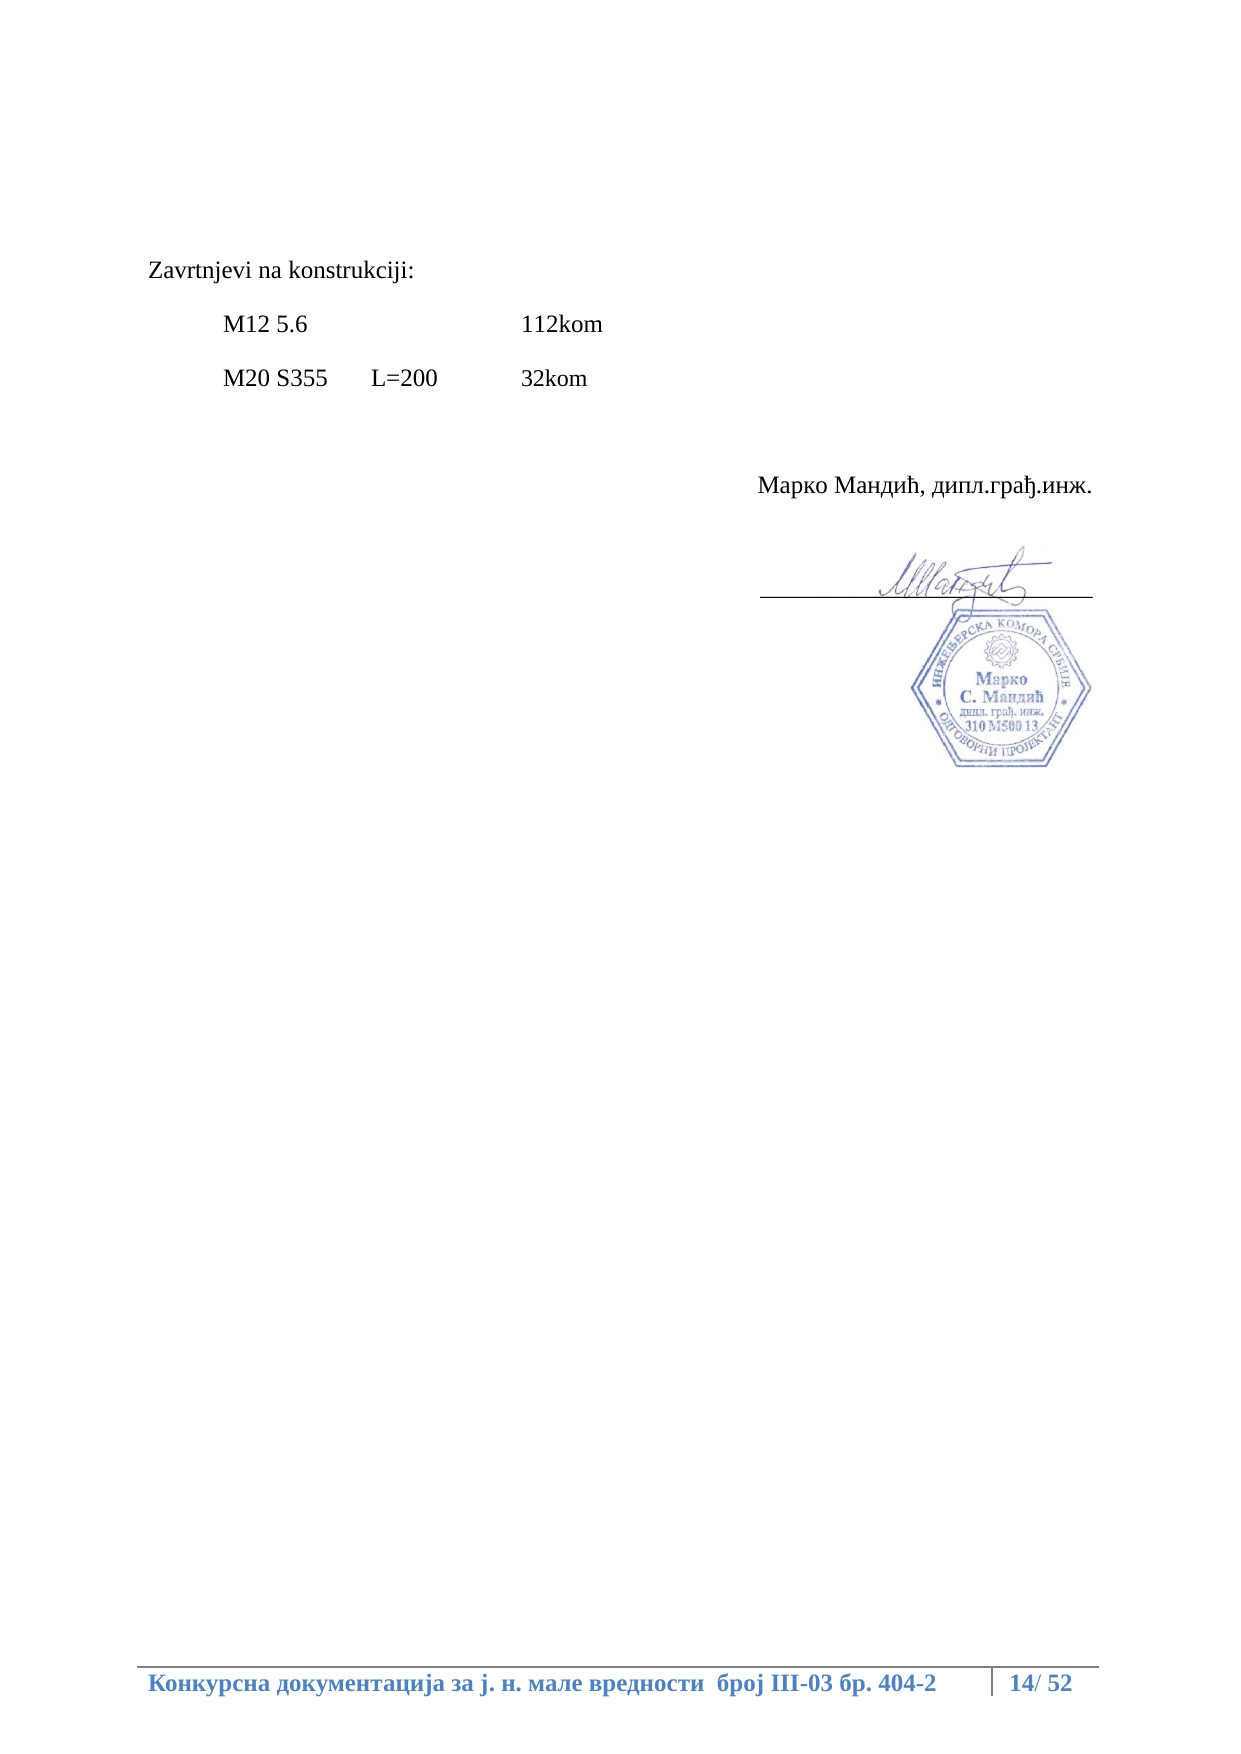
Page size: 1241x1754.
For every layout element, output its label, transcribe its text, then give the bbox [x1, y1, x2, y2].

text M12 5.6 112kom [223, 309, 1092, 338]
text _____________________________ [148, 575, 1092, 601]
picture [874, 526, 1097, 770]
text M20 S355 L=200 32kom [223, 363, 1092, 392]
text Марко Мандић, дипл.грађ.инж. [148, 470, 1092, 499]
text Zavrtnjevi na konstrukciji: [148, 256, 1092, 284]
